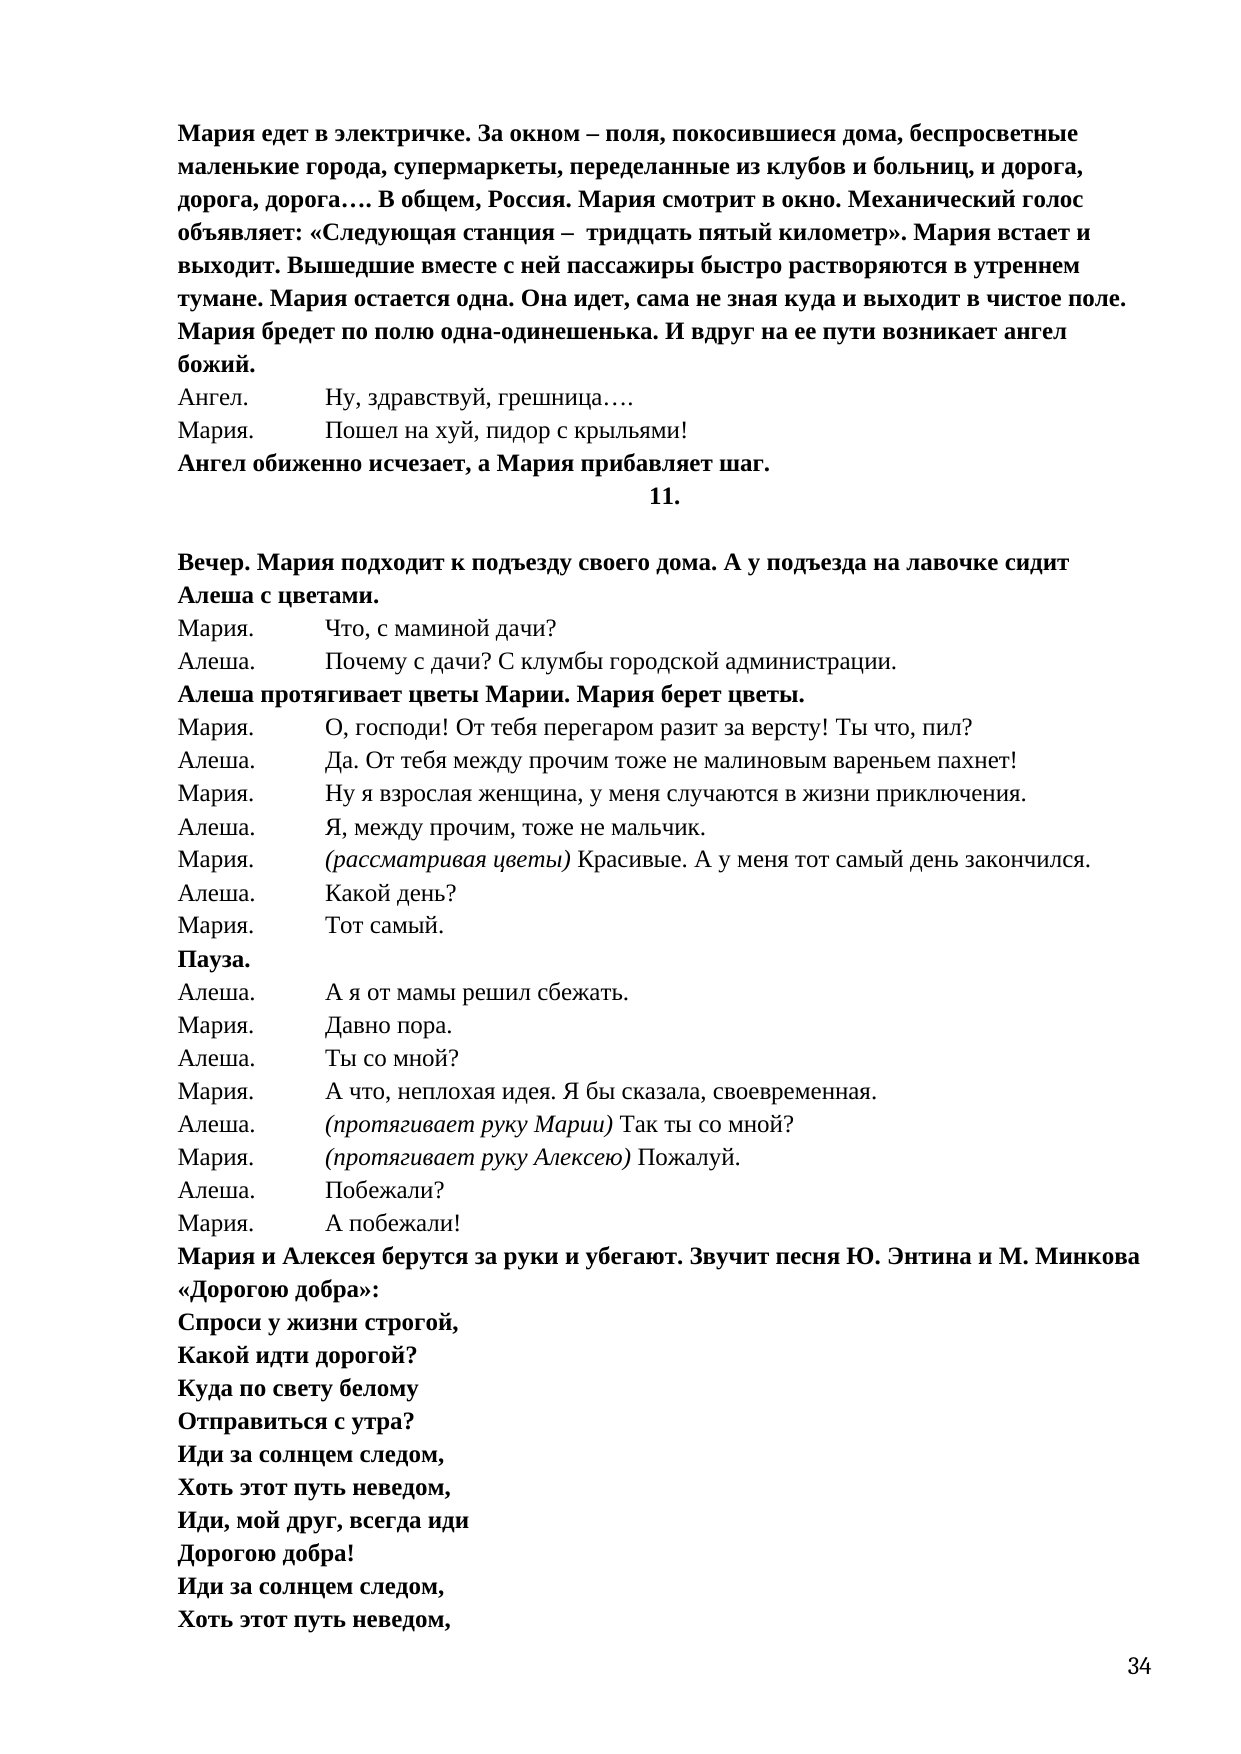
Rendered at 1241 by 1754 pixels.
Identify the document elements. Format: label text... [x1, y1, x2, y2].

text Алеша. А я от мамы решил сбежать. [177, 977, 1152, 1005]
text Алеша. Да. От тебя между прочим тоже не малиновым вареньем пахнет! [177, 746, 1152, 774]
text Мария. (рассматривая цветы) Красивые. А у меня тот самый день закончился. [177, 844, 1152, 873]
text Мария. Что, с маминой дачи? [177, 613, 1152, 642]
text Мария. Пошел на хуй, пидор с крыльями! [177, 415, 1152, 444]
text Вечер. Мария подходит к подъезду своего дома. А у подъезда на лавочке сидит Алеша с цветами. [177, 547, 1152, 609]
text Ангел. Ну, здравствуй, грешница…. [177, 382, 1152, 411]
text Мария. Тот самый. [177, 911, 1152, 939]
text Отправиться с утра? [177, 1406, 1152, 1435]
text Алеша. Какой день? [177, 878, 1152, 906]
text Мария. А что, неплохая идея. Я бы сказала, своевременная. [177, 1076, 1152, 1104]
text Мария. Ну я взрослая женщина, у меня случаются в жизни приключения. [177, 778, 1152, 807]
text Алеша. (протягивает руку Марии) Так ты со мной? [177, 1109, 1152, 1137]
text Куда по свету белому [177, 1373, 1152, 1402]
text Мария. (протягивает руку Алексею) Пожалуй. [177, 1142, 1152, 1171]
text Мария. Давно пора. [177, 1010, 1152, 1038]
text Алеша. Я, между прочим, тоже не мальчик. [177, 812, 1152, 840]
text Алеша. Побежали? [177, 1175, 1152, 1203]
text Алеша. Почему с дачи? С клумбы городской администрации. [177, 646, 1152, 675]
text Хоть этот путь неведом, [177, 1472, 1152, 1501]
text Пауза. [177, 944, 1152, 972]
text Дорогою добра! [177, 1538, 1152, 1567]
text Иди, мой друг, всегда иди [177, 1505, 1152, 1534]
text Мария и Алексея берутся за руки и убегают. Звучит песня Ю. Энтина и М. Минкова «Дорогою добра»: [177, 1241, 1152, 1303]
text Хоть этот путь неведом, [177, 1604, 1152, 1633]
text Мария едет в электричке. За окном – поля, покосившиеся дома, беспросветные маленькие города, супермаркеты, переделанные из клубов и больниц, и дорога, дорога, дорога…. В общем, Россия. Мария смотрит в окно. Механический голос объявляет: «Следующая станция – тридцать пятый километр». Мария встает и выходит. Вышедшие вместе с ней пассажиры быстро растворяются в утреннем тумане. Мария остается одна. Она идет, сама не зная куда и выходит в чистое поле. Мария бредет по полю одна-одинешенька. И вдруг на ее пути возникает ангел божий. [177, 118, 1152, 378]
text Мария. О, господи! От тебя перегаром разит за версту! Ты что, пил? [177, 712, 1152, 741]
text Мария. А побежали! [177, 1208, 1152, 1237]
text Какой идти дорогой? [177, 1340, 1152, 1369]
text Ангел обиженно исчезает, а Мария прибавляет шаг. [177, 448, 1152, 477]
text 11. [177, 481, 1152, 510]
text Иди за солнцем следом, [177, 1571, 1152, 1600]
text Алеша. Ты со мной? [177, 1043, 1152, 1071]
text Алеша протягивает цветы Марии. Мария берет цветы. [177, 679, 1152, 708]
text Иди за солнцем следом, [177, 1439, 1152, 1468]
text Спроси у жизни строгой, [177, 1307, 1152, 1336]
